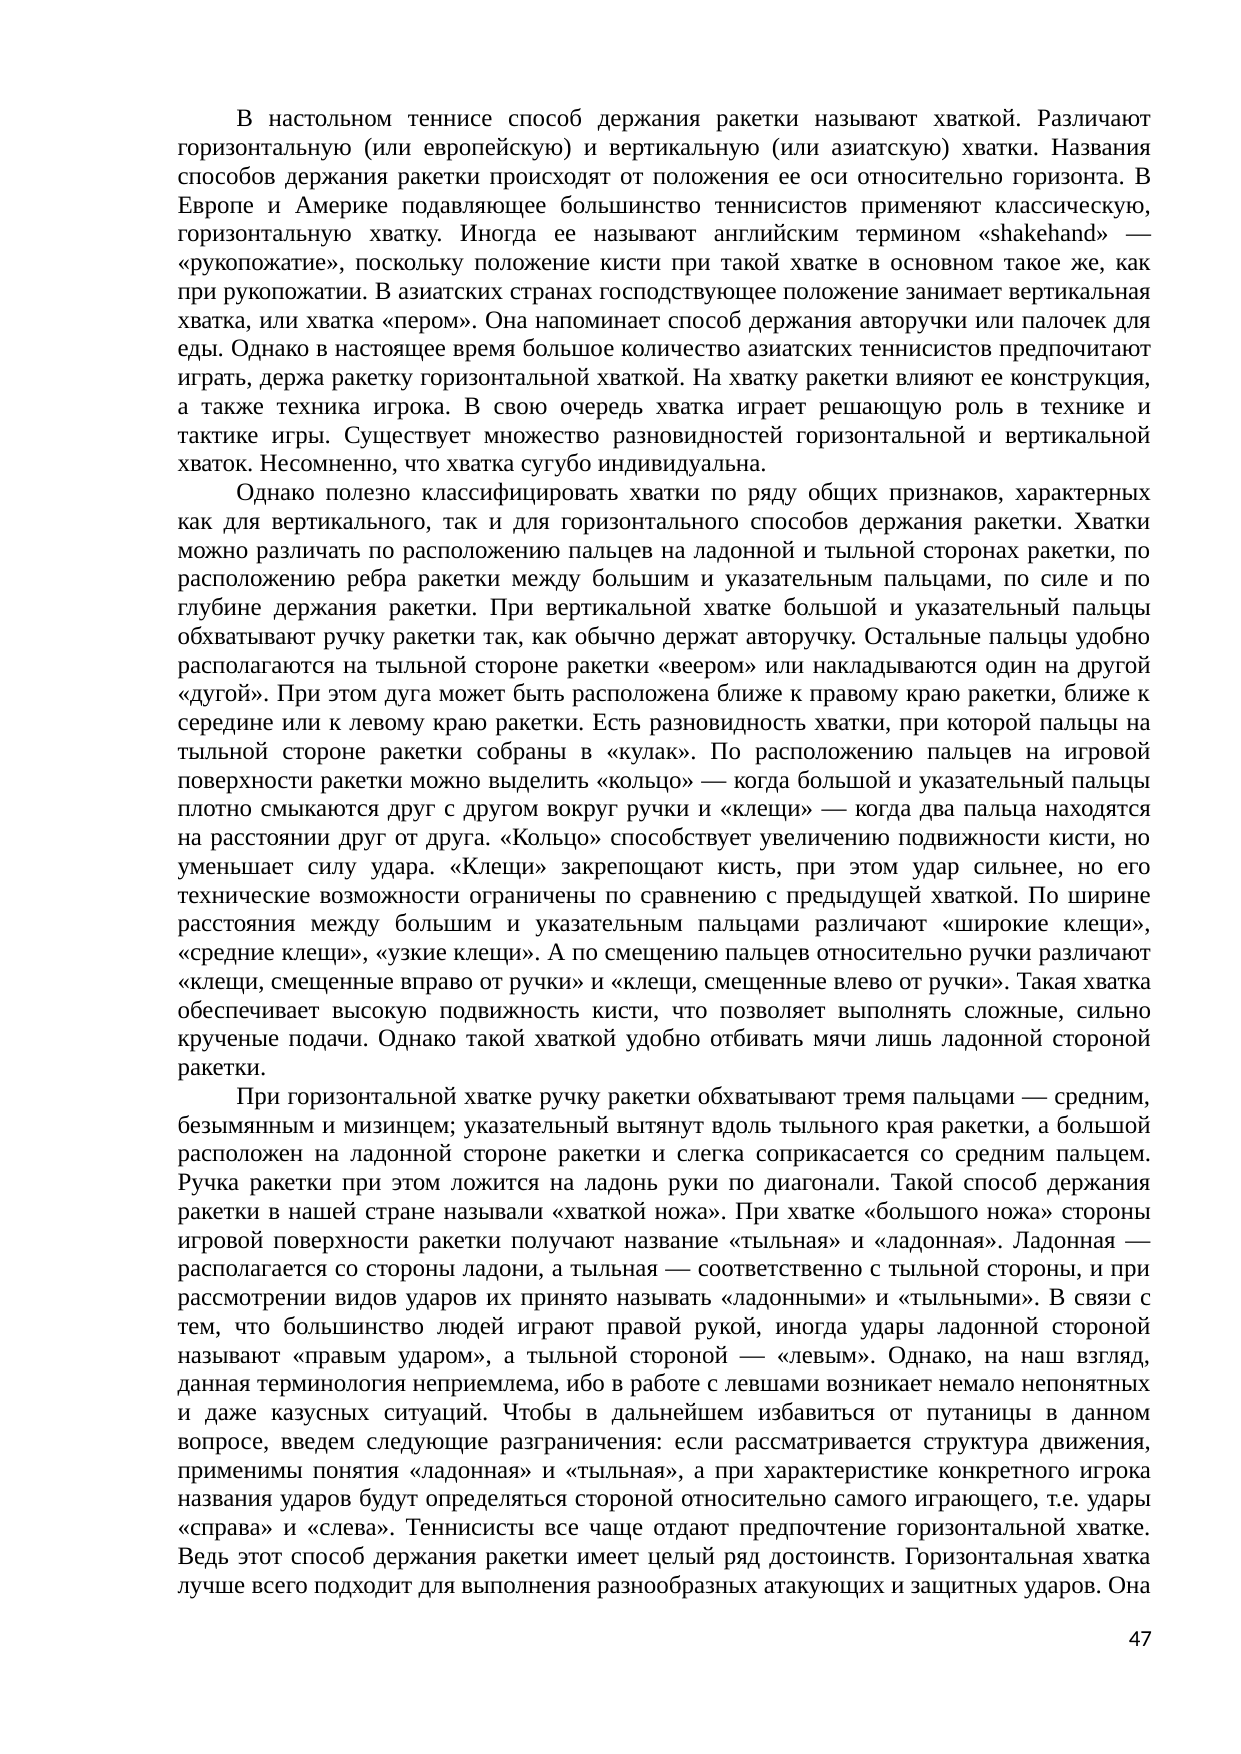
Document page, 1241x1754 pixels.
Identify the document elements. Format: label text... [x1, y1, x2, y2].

text В настольном теннисе способ держания ракетки называют хваткой. Различают горизонтальную (или европейскую) и вертикальную (или азиатскую) хватки. Названия способов держания ракетки происходят от положения ее оси относительно горизонта. В Европе и Америке подавляющее большинство теннисистов применяют классическую, горизонтальную хватку. Иногда ее называют английским термином «shakehand» — «рукопожатие», поскольку положение кисти при такой хватке в основном такое же, как при рукопожатии. В азиатских странах господствующее положение занимает вертикальная хватка, или хватка «пером». Она напоминает способ держания авторучки или палочек для еды. Однако в настоящее время большое количество азиатских теннисистов предпочитают играть, держа ракетку горизонтальной хваткой. На хватку ракетки влияют ее конструкция, а также техника игрока. В свою очередь хватка играет решающую роль в технике и тактике игры. Существует множество разновидностей горизонтальной и вертикальной хваток. Несомненно, что хватка сугубо индивидуальна. [177, 103, 1152, 477]
text Однако полезно классифицировать хватки по ряду общих признаков, характерных как для вертикального, так и для горизонтального способов держания ракетки. Хватки можно различать по расположению пальцев на ладонной и тыльной сторонах ракетки, по расположению ребра ракетки между большим и указательным пальцами, по силе и по глубине держания ракетки. При вертикальной хватке большой и указательный пальцы обхватывают ручку ракетки так, как обычно держат авторучку. Остальные пальцы удобно располагаются на тыльной стороне ракетки «веером» или накладываются один на другой «дугой». При этом дуга может быть расположена ближе к правому краю ракетки, ближе к середине или к левому краю ракетки. Есть разновидность хватки, при которой пальцы на тыльной стороне ракетки собраны в «кулак». По расположению пальцев на игровой поверхности ракетки можно выделить «кольцо» — когда большой и указательный пальцы плотно смыкаются друг с другом вокруг ручки и «клещи» — когда два пальца находятся на расстоянии друг от друга. «Кольцо» способствует увеличению подвижности кисти, но уменьшает силу удара. «Клещи» закрепощают кисть, при этом удар сильнее, но его технические возможности ограничены по сравнению с предыдущей хваткой. По ширине расстояния между большим и указательным пальцами различают «широкие клещи», «средние клещи», «узкие клещи». А по смещению пальцев относительно ручки различают «клещи, смещенные вправо от ручки» и «клещи, смещенные влево от ручки». Такая хватка обеспечивает высокую подвижность кисти, что позволяет выполнять сложные, сильно крученые подачи. Однако такой хваткой удобно отбивать мячи лишь ладонной стороной ракетки. [177, 477, 1152, 1081]
